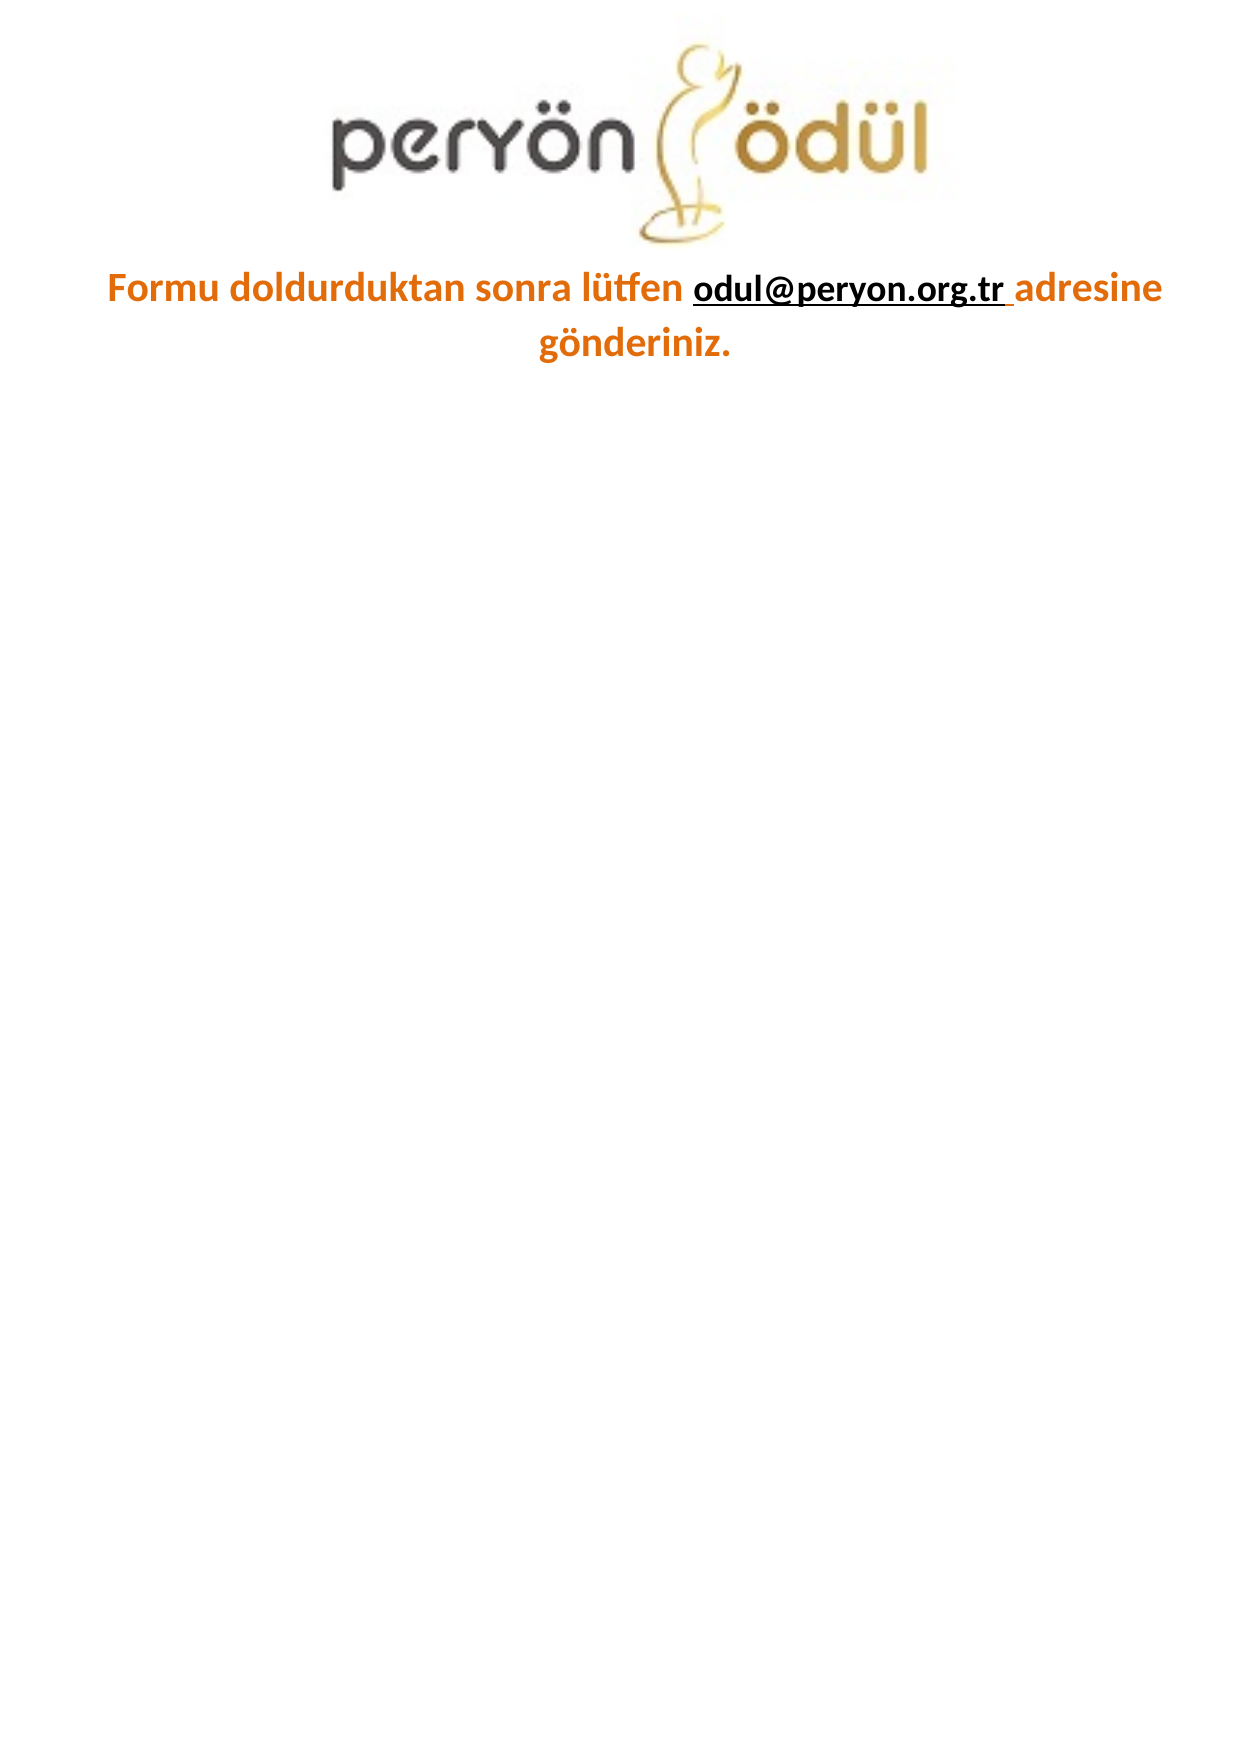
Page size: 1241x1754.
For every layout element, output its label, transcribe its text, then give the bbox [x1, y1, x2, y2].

text Formu doldurduktan sonra lütfen odul@peryon.org.tr adresine gönderiniz. [103, 261, 1167, 366]
picture [308, 14, 962, 261]
